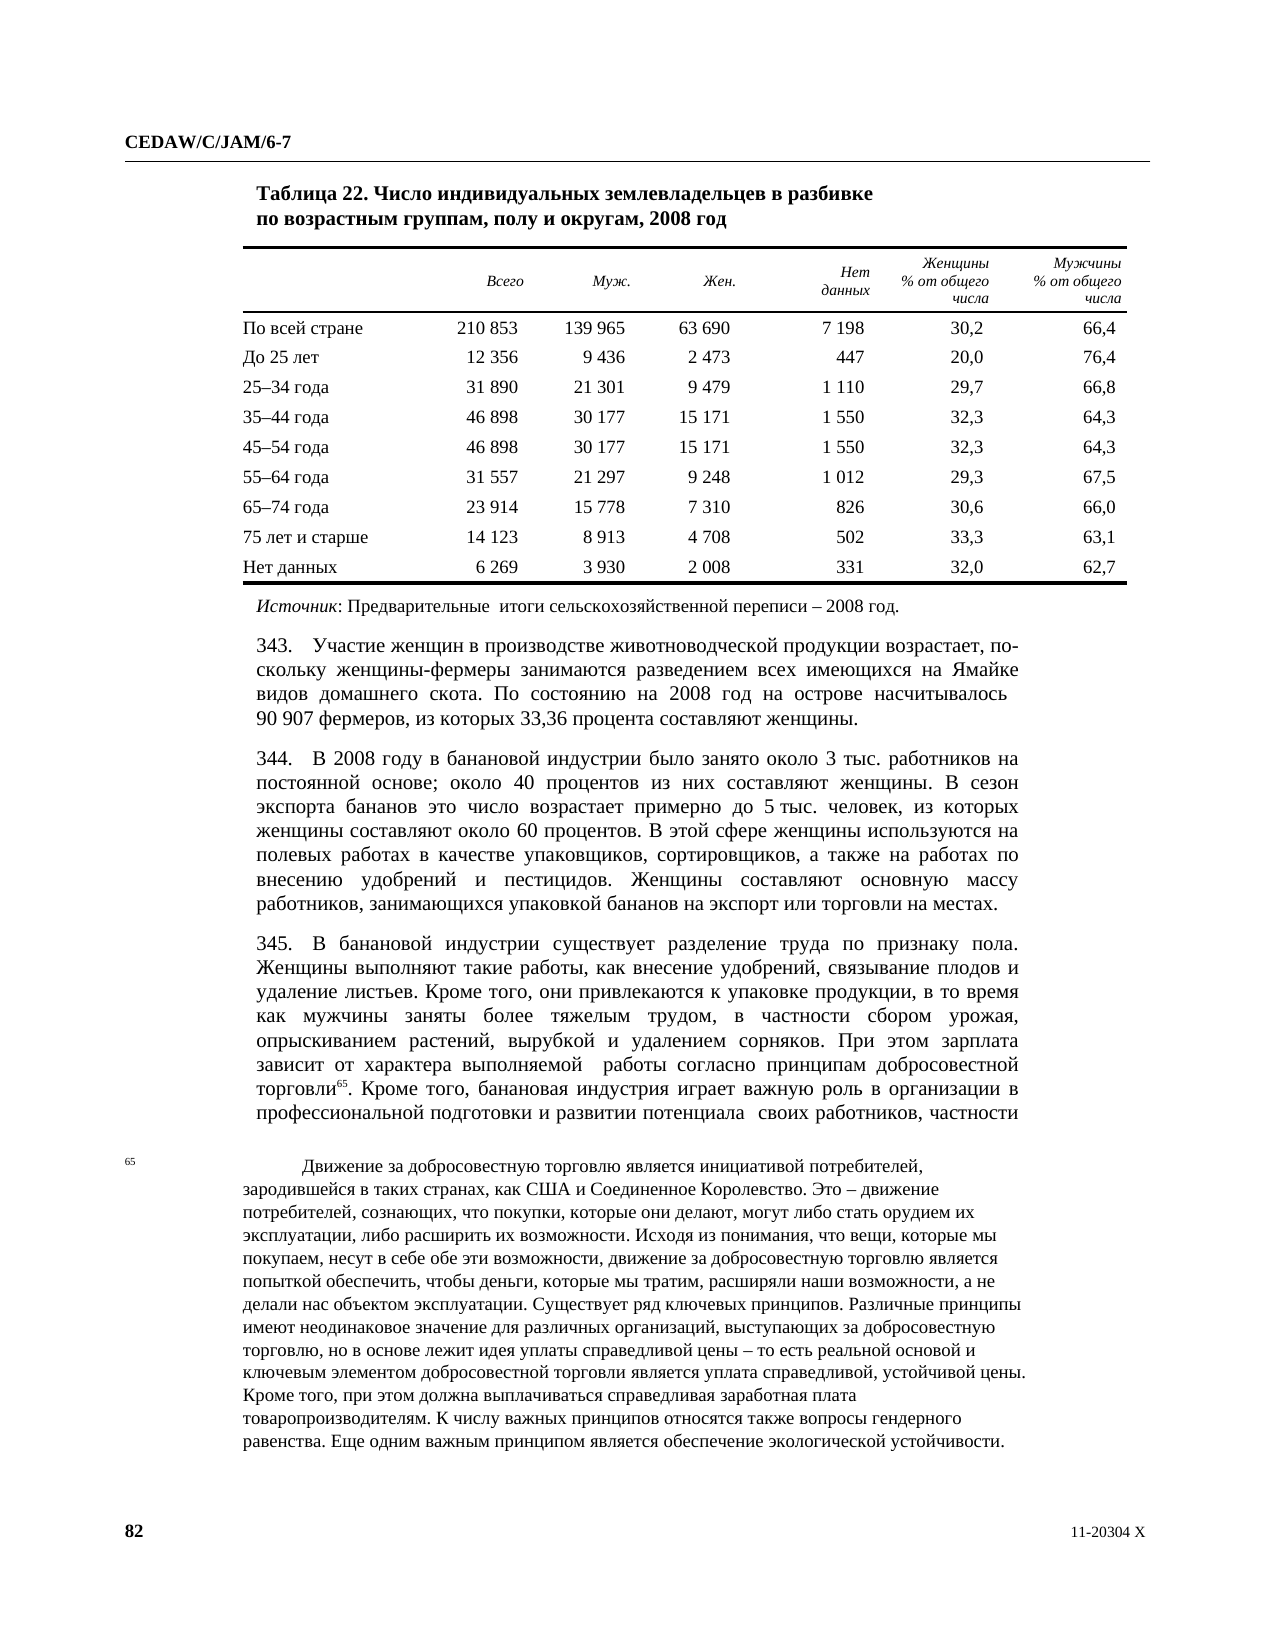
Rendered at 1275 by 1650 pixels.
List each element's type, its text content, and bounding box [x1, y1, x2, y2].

table_cell 331 [742, 552, 876, 581]
table_cell 46 898 [423, 432, 529, 462]
text 343. Участие женщин в производстве животноводческой продукции возрастает, поскольку женщины-фермеры занимаются разведением всех имеющихся на Ямайке видов домашнего скота. По состоянию на 2008 год на острове насчитывалось 90 907 фермеров, из которых 33,36 процента составляют женщины. [256, 633, 1019, 729]
table_cell 29,7 [876, 372, 995, 402]
text Таблица 22. Число индивидуальных землевладельцев в разбивке по возрастным группам, полу и округам, 2008 год [256, 181, 1019, 229]
table_cell 6 269 [423, 552, 529, 581]
table_cell 4 708 [637, 522, 742, 552]
table_cell 12 356 [423, 342, 529, 372]
table_cell 25–34 года [243, 372, 422, 402]
table_cell 2 473 [637, 342, 742, 372]
table_cell 63 690 [637, 313, 742, 342]
table_cell 9 479 [637, 372, 742, 402]
table_cell 76,4 [995, 342, 1127, 372]
table_cell 2 008 [637, 552, 742, 581]
table_cell 9 248 [637, 462, 742, 492]
table_cell 15 171 [637, 402, 742, 432]
table_cell 63,1 [995, 522, 1127, 552]
table_header Женщины % от общего числа [876, 249, 995, 311]
table_cell 31 890 [423, 372, 529, 402]
table_cell 15 778 [530, 492, 637, 522]
table_cell 30,6 [876, 492, 995, 522]
table_cell 64,3 [995, 432, 1127, 462]
table_cell 45–54 года [243, 432, 422, 462]
table_cell 62,7 [995, 552, 1127, 581]
table_cell 31 557 [423, 462, 529, 492]
table_cell 447 [742, 342, 876, 372]
table_cell 14 123 [423, 522, 529, 552]
table_cell 55–64 года [243, 462, 422, 492]
table_cell 1 550 [742, 432, 876, 462]
table_cell 8 913 [530, 522, 637, 552]
table_cell 30,2 [876, 313, 995, 342]
table_header Мужчины % от общего числа [995, 249, 1127, 311]
table_cell 7 310 [637, 492, 742, 522]
table_cell 3 930 [530, 552, 637, 581]
table_cell 66,0 [995, 492, 1127, 522]
table_cell До 25 лет [243, 342, 422, 372]
table_cell 7 198 [742, 313, 876, 342]
table_cell 502 [742, 522, 876, 552]
table_cell 20,0 [876, 342, 995, 372]
table_cell 29,3 [876, 462, 995, 492]
table_header Нет данных [742, 249, 876, 311]
table_cell 210 853 [423, 313, 529, 342]
table_cell 67,5 [995, 462, 1127, 492]
table_cell Нет данных [243, 552, 422, 581]
table_cell 30 177 [530, 402, 637, 432]
table_cell 46 898 [423, 402, 529, 432]
text 344. В 2008 году в банановой индустрии было занято около 3 тыс. работников на постоянной основе; около 40 процентов из них составляют женщины. В сезон экспорта бананов это число возрастает примерно до 5 тыс. человек, из которых женщины составляют около 60 процентов. В этой сфере женщины используются на полевых работах в качестве упаковщиков, сортировщиков, а также на работах по внесению удобрений и пестицидов. Женщины составляют основную массу работников, занимающихся упаковкой бананов на экспорт или торговли на местах. [256, 746, 1019, 914]
text Источник: Предварительные итоги сельскохозяйственной переписи – 2008 год. [256, 595, 1019, 617]
table_header Жен. [637, 249, 742, 311]
table_cell 32,3 [876, 432, 995, 462]
table_cell 1 550 [742, 402, 876, 432]
table_cell 1 012 [742, 462, 876, 492]
table_header [243, 249, 422, 311]
table_cell 66,8 [995, 372, 1127, 402]
table_cell 21 301 [530, 372, 637, 402]
table_cell По всей стране [243, 313, 422, 342]
table_header Муж. [530, 249, 637, 311]
text 345. В банановой индустрии существует разделение труда по признаку пола. Женщины выполняют такие работы, как внесение удобрений, связывание плодов и удаление листьев. Кроме того, они привлекаются к упаковке продукции, в то время как мужчины заняты более тяжелым трудом, в частности сбором урожая, опрыскиванием растений, вырубкой и удалением сорняков. При этом зарплата зависит от характера выполняемой работы согласно принципам добросовестной торговли. Кроме того, банановая индустрия играет важную роль в организации в профессиональной подготовки и развитии потенциала своих работников, частности в том, что касается реализации программ по ликвидации неграмотности и обучению навыкам работы с компьютером. [256, 931, 1019, 1124]
table_cell 32,0 [876, 552, 995, 581]
table_cell 33,3 [876, 522, 995, 552]
table_cell 139 965 [530, 313, 637, 342]
table_cell 21 297 [530, 462, 637, 492]
table_cell 64,3 [995, 402, 1127, 432]
table_cell 1 110 [742, 372, 876, 402]
table_cell 65–74 года [243, 492, 422, 522]
table_cell 66,4 [995, 313, 1127, 342]
table_header Всего [423, 249, 529, 311]
table_cell 23 914 [423, 492, 529, 522]
table_cell 15 171 [637, 432, 742, 462]
table_cell 826 [742, 492, 876, 522]
table_cell 35–44 года [243, 402, 422, 432]
table_cell 9 436 [530, 342, 637, 372]
table_cell 32,3 [876, 402, 995, 432]
table_cell 30 177 [530, 432, 637, 462]
table_cell 75 лет и старше [243, 522, 422, 552]
